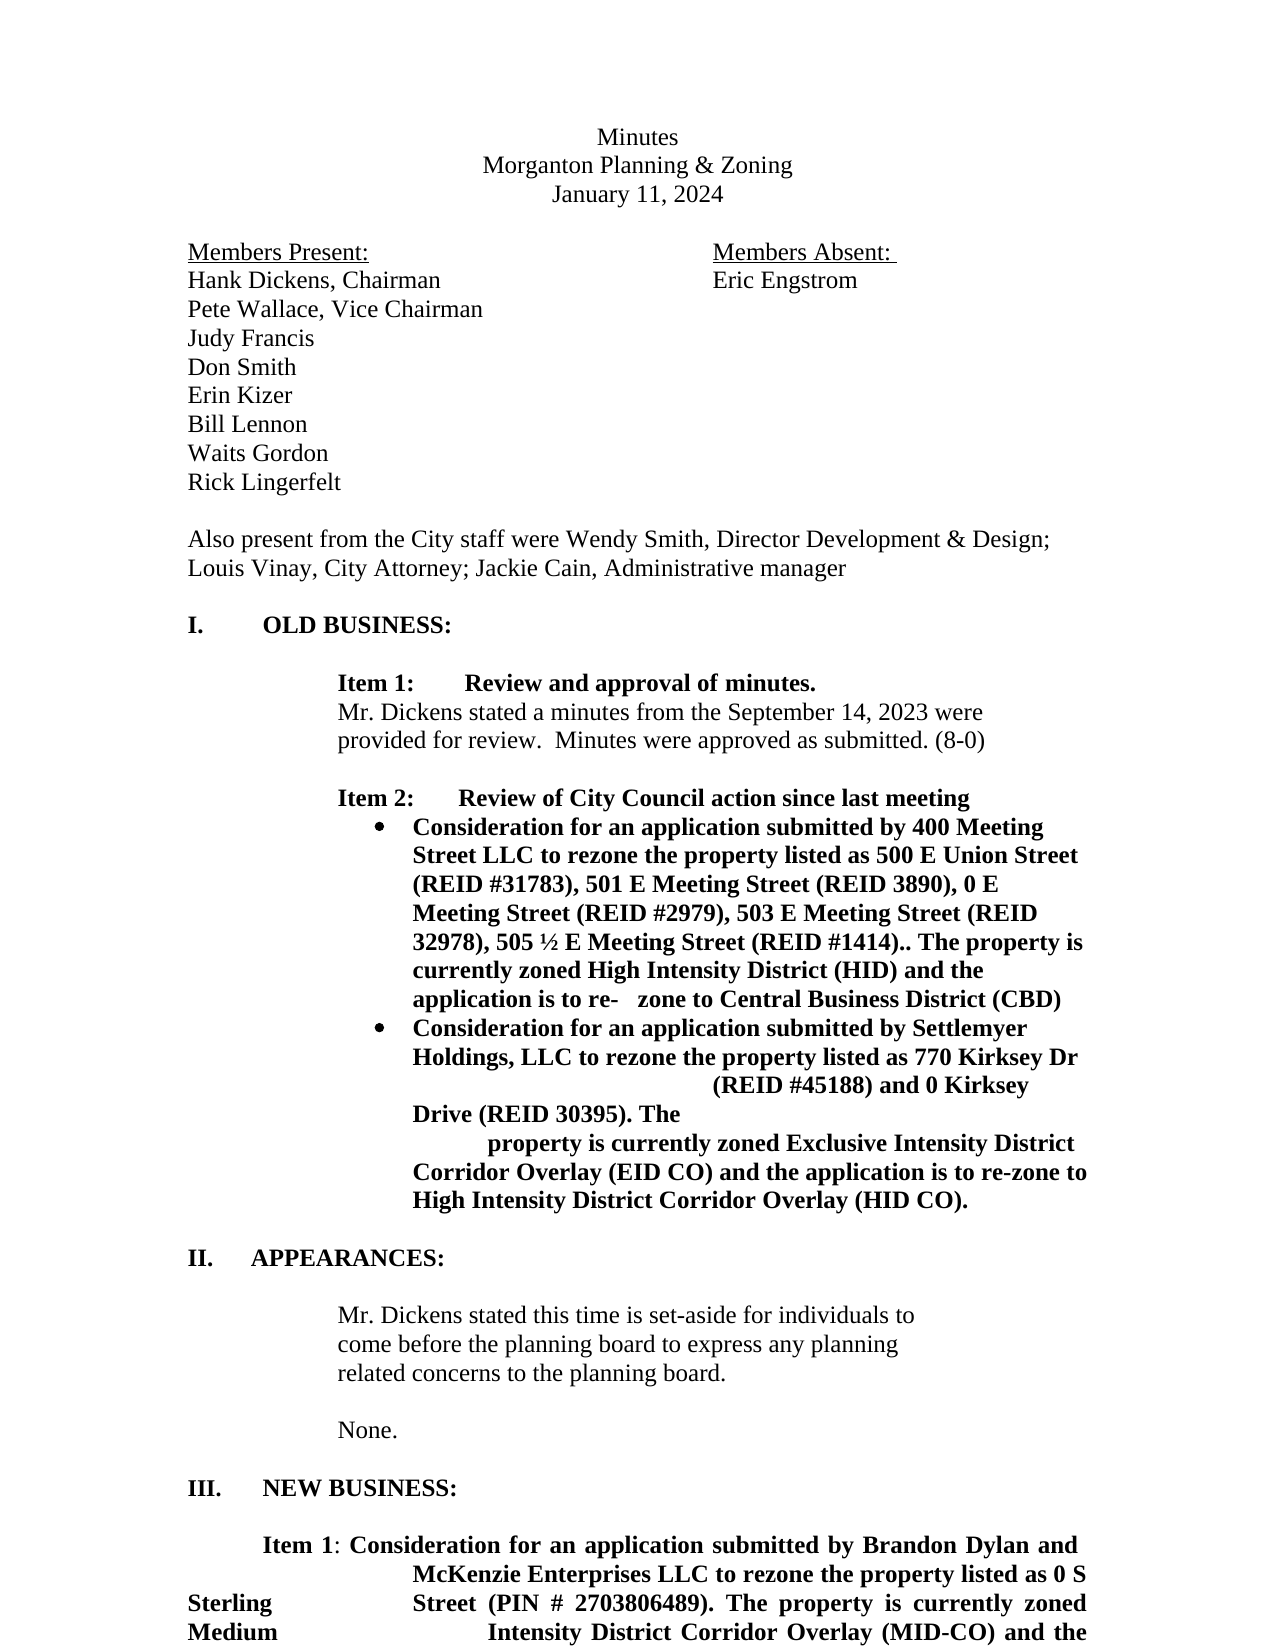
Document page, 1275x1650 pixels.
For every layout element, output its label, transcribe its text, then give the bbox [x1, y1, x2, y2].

text Erin Kizer [187, 381, 1087, 409]
text Bill Lennon [187, 409, 1087, 438]
text Members Present: Members Absent: [187, 237, 1087, 266]
list Consideration for an application submitted by Settlemyer Holdings, LLC to rezone the property listed as 770 Kirksey Dr (REID #45188) and 0 Kirksey Drive (REID 30395). The property is currently zoned Exclusive Intensity District Corridor Overlay (EID CO) and the application is to re-zone to High Intensity District Corridor Overlay (HID CO). [375, 1013, 1087, 1214]
text January 11, 2024 [187, 179, 1087, 208]
list OLD BUSINESS: [187, 611, 1087, 639]
text Item 2: Review of City Council action since last meeting [225, 783, 1087, 812]
text Morganton Planning & Zoning [187, 151, 1087, 179]
text Hank Dickens, Chairman Eric Engstrom [187, 266, 1087, 294]
text Also present from the City staff were Wendy Smith, Director Development & Design; Louis Vinay, City Attorney; Jackie Cain, Administrative manager [187, 524, 1087, 582]
text Minutes [187, 122, 1087, 151]
text Rick Lingerfelt [187, 467, 1087, 496]
list NEW BUSINESS: [187, 1473, 1087, 1502]
text II. APPEARANCES: [187, 1243, 1087, 1272]
text Mr. Dickens stated this time is set-aside for individuals to come before the planning board to express any planning related concerns to the planning board. [337, 1301, 937, 1387]
text Don Smith [187, 352, 1087, 381]
list Consideration for an application submitted by 400 Meeting Street LLC to rezone the property listed as 500 E Union Street (REID #31783), 501 E Meeting Street (REID 3890), 0 E Meeting Street (REID #2979), 503 E Meeting Street (REID 32978), 505 ½ E Meeting Street (REID #1414).. The property is currently zoned High Intensity District (HID) and the application is to re- zone to Central Business District (CBD) [375, 812, 1087, 1013]
text None. [187, 1416, 1087, 1444]
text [187, 1531, 1087, 1646]
text Item 1: Review and approval of minutes. [187, 668, 1087, 697]
text Pete Wallace, Vice Chairman [187, 294, 1087, 323]
text Judy Francis [187, 323, 1087, 352]
text Mr. Dickens stated a minutes from the September 14, 2023 were provided for review. Minutes were approved as submitted. (8-0) [187, 697, 1005, 754]
text Waits Gordon [187, 438, 1087, 467]
